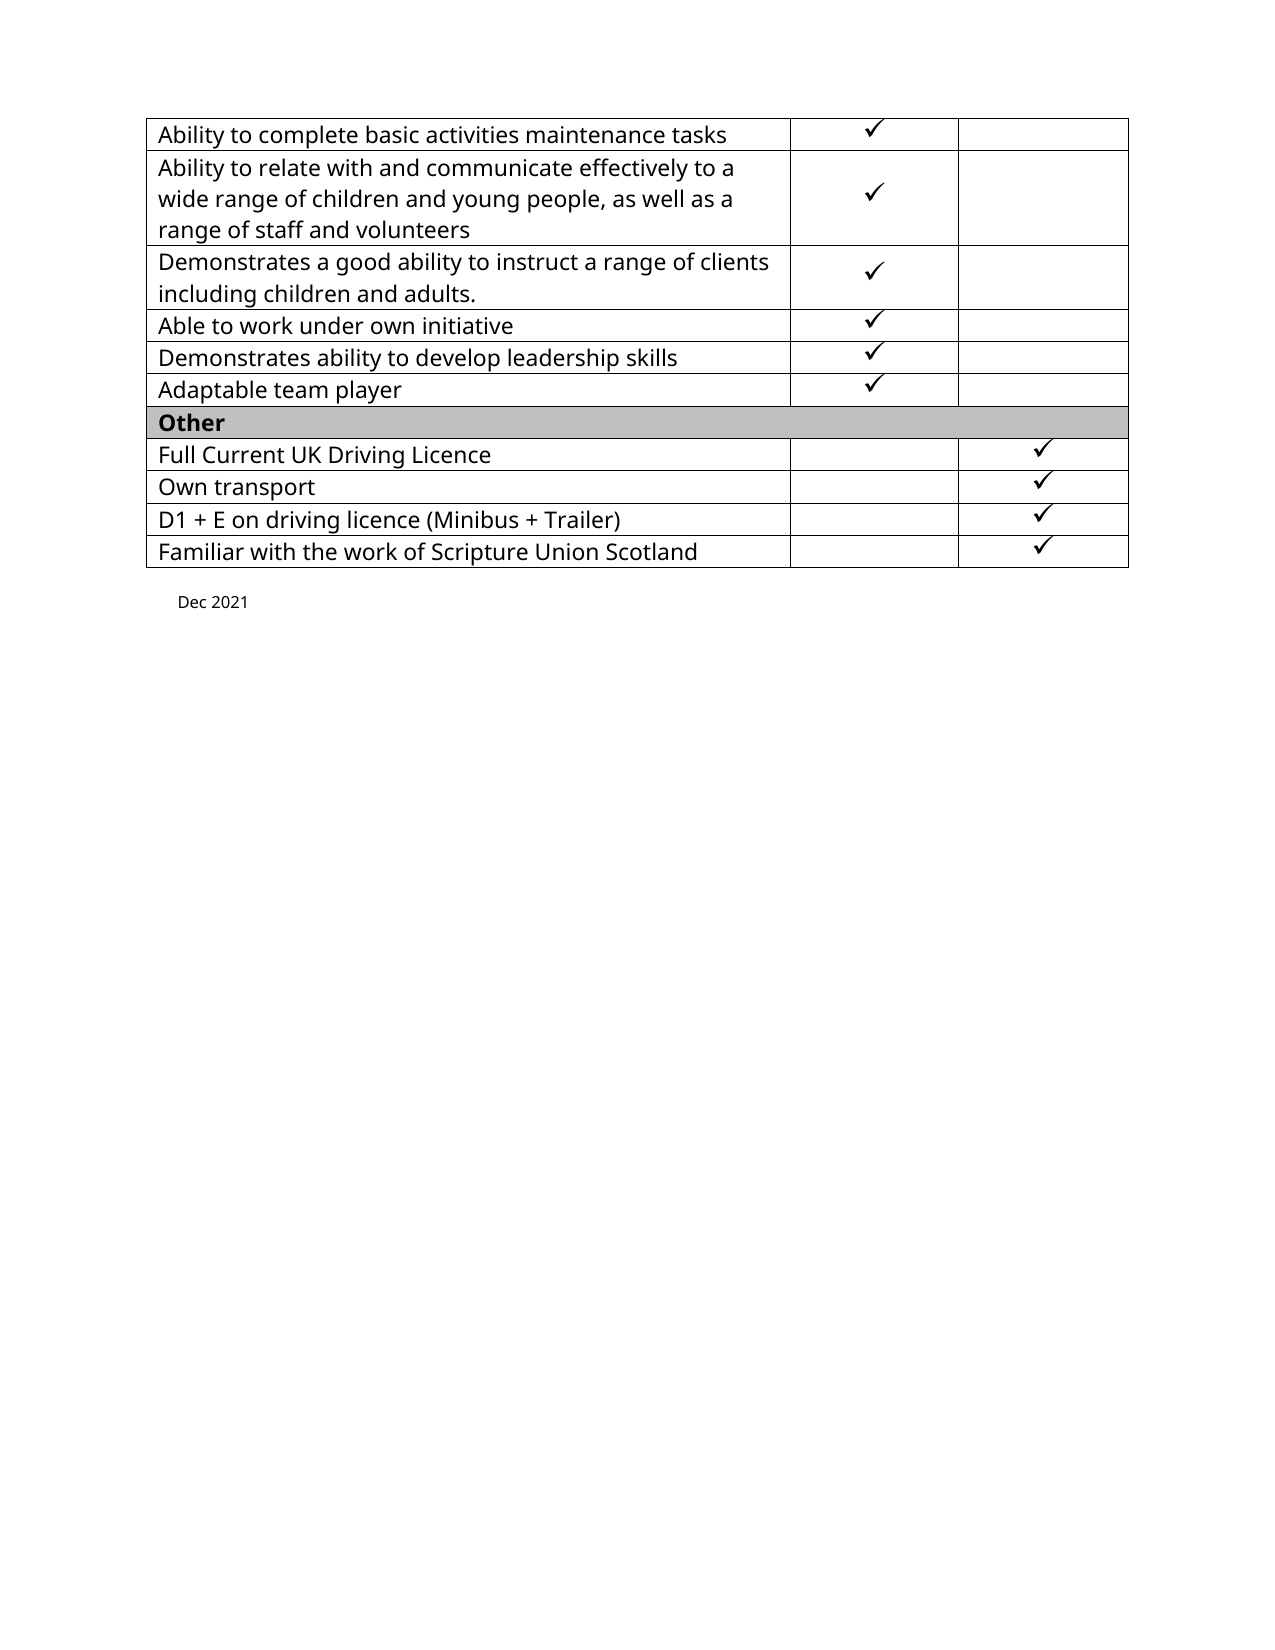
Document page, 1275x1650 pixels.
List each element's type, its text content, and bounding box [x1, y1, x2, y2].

table_cell [791, 471, 958, 502]
table_cell Adaptable team player [147, 374, 790, 406]
table_cell [959, 119, 1128, 150]
table_cell Demonstrates a good ability to instruct a range of clients including children and adults. [147, 246, 790, 309]
text Dec 2021 [177, 591, 1098, 613]
table_cell [791, 374, 958, 406]
table_cell [959, 374, 1128, 406]
table_cell Ability to relate with and communicate effectively to a wide range of children and young people, as well as a range of staff and volunteers [147, 151, 790, 245]
table_cell [791, 151, 958, 245]
table_cell [959, 151, 1128, 245]
table_cell [791, 536, 958, 567]
table_cell Familiar with the work of Scripture Union Scotland [147, 536, 790, 567]
table_cell [791, 246, 958, 309]
table_cell [959, 536, 1128, 567]
table_cell [791, 439, 958, 470]
table_cell [959, 471, 1128, 502]
table_cell Full Current UK Driving Licence [147, 439, 790, 470]
table_cell [791, 342, 958, 373]
table_cell Able to work under own initiative [147, 310, 790, 341]
table_cell Ability to complete basic activities maintenance tasks [147, 119, 790, 150]
table_cell [959, 439, 1128, 470]
table_cell [959, 504, 1128, 535]
table_cell [791, 310, 958, 341]
table_cell D1 + E on driving licence (Minibus + Trailer) [147, 504, 790, 535]
table_cell Own transport [147, 471, 790, 502]
table_cell [959, 246, 1128, 309]
table_cell Other [147, 407, 1128, 438]
table_cell [791, 504, 958, 535]
table_cell [959, 310, 1128, 341]
table_cell Demonstrates ability to develop leadership skills [147, 342, 790, 373]
table_cell [791, 119, 958, 150]
table_cell [959, 342, 1128, 373]
